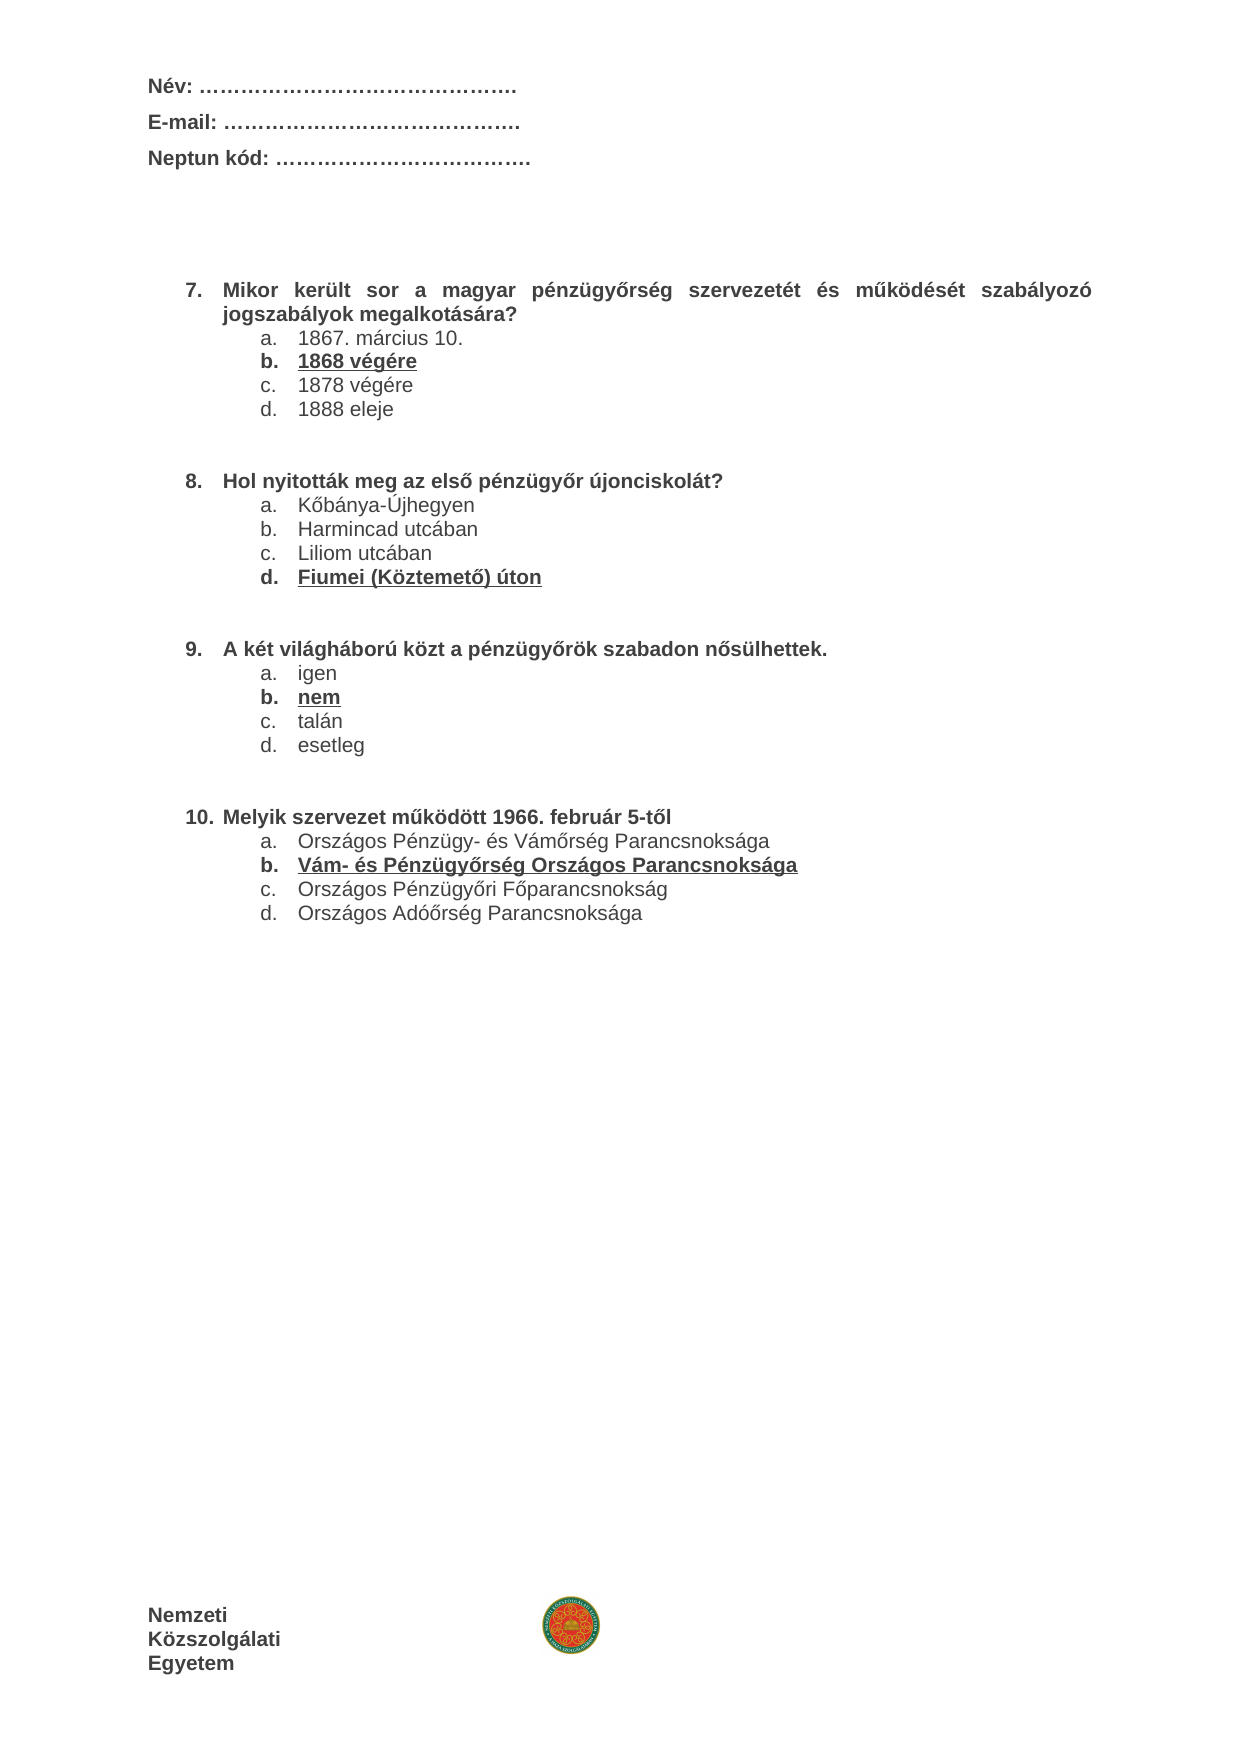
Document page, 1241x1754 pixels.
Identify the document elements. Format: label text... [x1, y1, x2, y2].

list talán [260, 709, 1093, 733]
list Melyik szervezet működött 1966. február 5-től [185, 804, 1093, 828]
list 1888 eleje [260, 397, 1093, 421]
list 1867. március 10. [260, 325, 1093, 349]
list Hol nyitották meg az első pénzügyőr újonciskolát? [185, 469, 1093, 493]
list igen [260, 661, 1093, 685]
list Országos Adóőrség Parancsnoksága [260, 900, 1093, 924]
list Fiumei (Köztemető) úton [260, 565, 1093, 589]
list 1878 végére [260, 373, 1093, 397]
list Vám- és Pénzügyőrség Országos Parancsnoksága [260, 852, 1093, 876]
list Liliom utcában [260, 541, 1093, 565]
list A két világháború közt a pénzügyőrök szabadon nősülhettek. [185, 637, 1093, 661]
list Országos Pénzügy- és Vámőrség Parancsnoksága [260, 828, 1093, 852]
list nem [260, 685, 1093, 709]
list 1868 végére [260, 349, 1093, 373]
list Kőbánya-Újhegyen [260, 493, 1093, 517]
list Országos Pénzügyőri Főparancsnokság [260, 876, 1093, 900]
list Mikor került sor a magyar pénzügyőrség szervezetét és működését szabályozó jogszabályok megalkotására? [185, 277, 1093, 325]
list esetleg [260, 733, 1093, 757]
picture [540, 1594, 602, 1656]
list Harmincad utcában [260, 517, 1093, 541]
